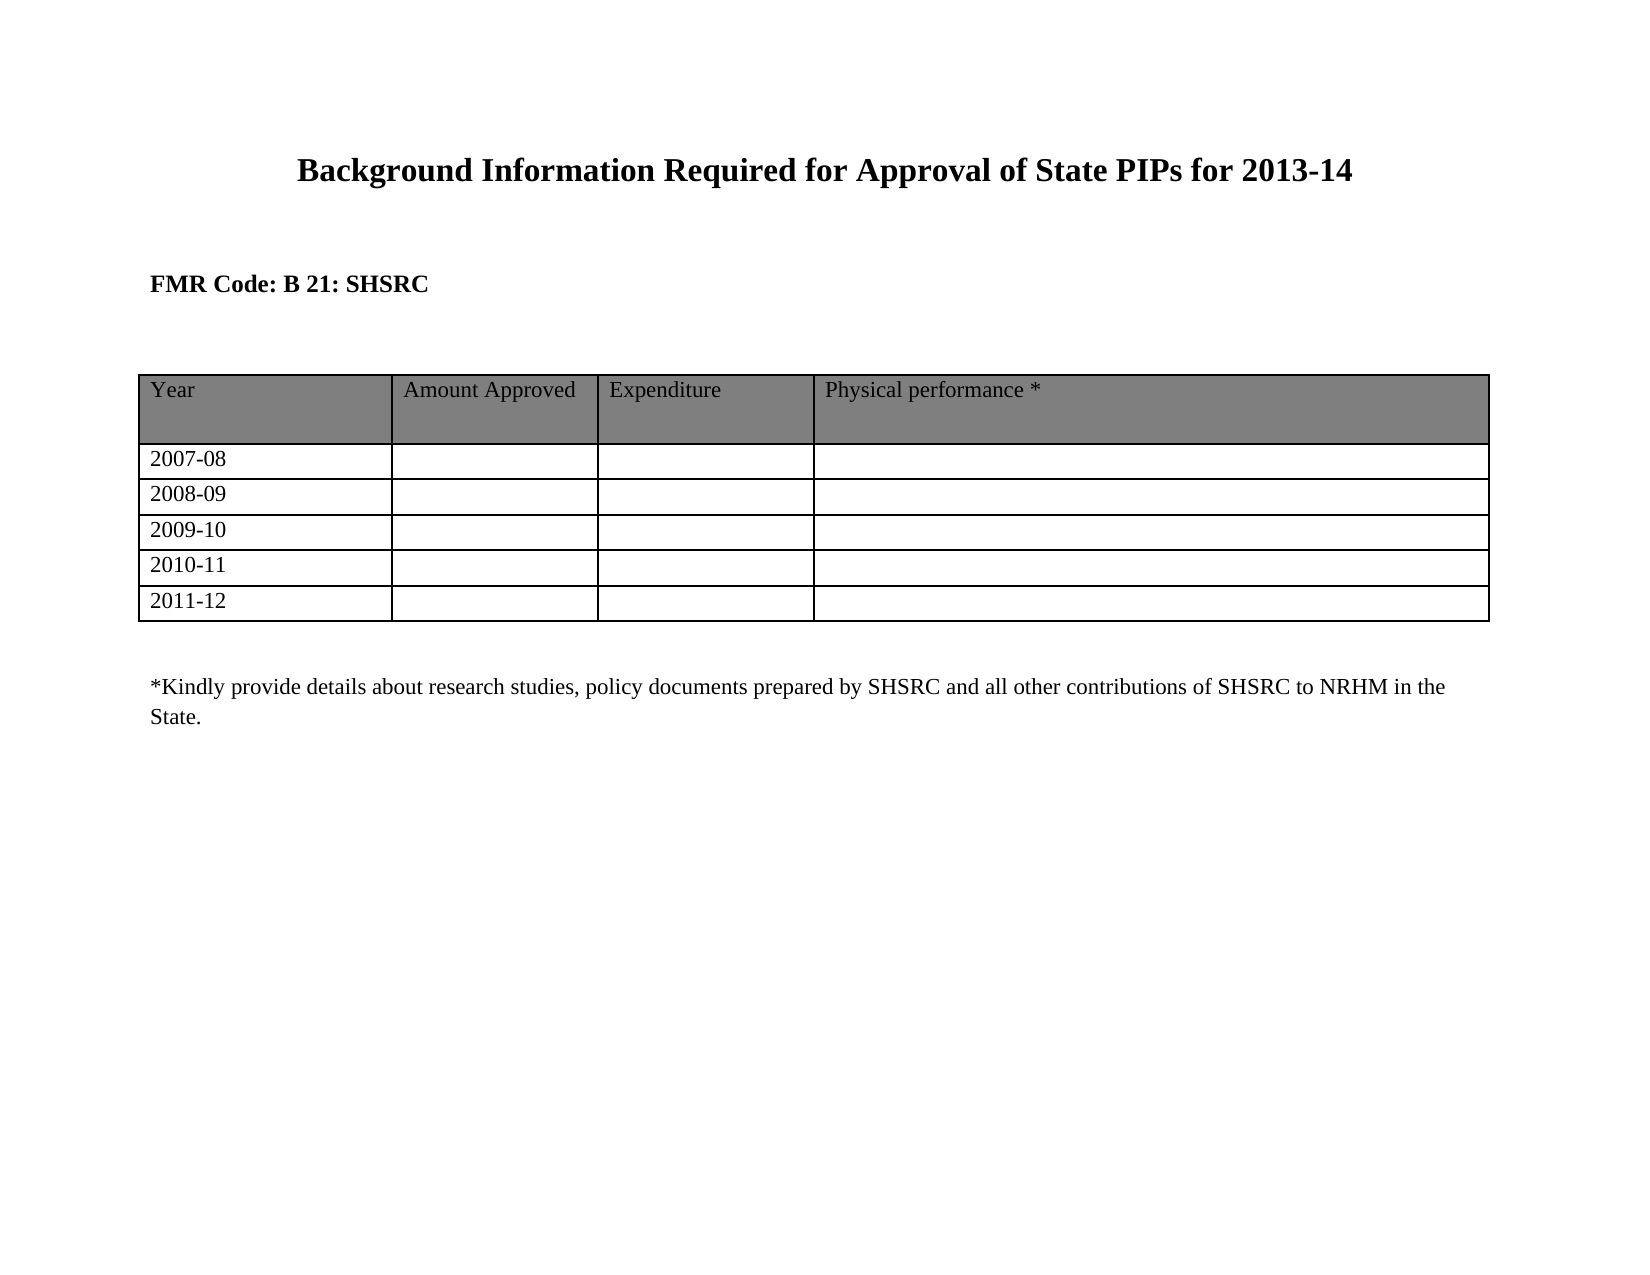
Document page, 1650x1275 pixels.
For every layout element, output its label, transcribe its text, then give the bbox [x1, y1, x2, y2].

text Background Information Required for Approval of State PIPs for 2013-14 [150, 150, 1500, 188]
table_cell [815, 551, 1488, 584]
text *Kindly provide details about research studies, policy documents prepared by SHSRC and all other contributions of SHSRC to NRHM in the State. [150, 673, 1500, 730]
table_cell [815, 480, 1488, 514]
table_cell [815, 445, 1488, 478]
table_cell [599, 587, 813, 620]
table_cell 2010-11 [140, 551, 391, 584]
table_cell 2008-09 [140, 480, 391, 514]
text FMR Code: B 21: SHSRC [150, 269, 1500, 297]
table_cell [393, 445, 597, 478]
table_cell [815, 587, 1488, 620]
table_header Year [140, 376, 391, 443]
table_cell [393, 480, 597, 514]
table_cell 2011-12 [140, 587, 391, 620]
table_header Physical performance * [815, 376, 1488, 443]
table_cell [393, 587, 597, 620]
table_cell [599, 445, 813, 478]
table_cell 2007-08 [140, 445, 391, 478]
table_cell [599, 551, 813, 584]
table_cell [393, 516, 597, 549]
table_cell 2009-10 [140, 516, 391, 549]
table_header Expenditure [599, 376, 813, 443]
table_cell [393, 551, 597, 584]
table_cell [815, 516, 1488, 549]
table_cell [599, 480, 813, 514]
table_cell [599, 516, 813, 549]
table_header Amount Approved [393, 376, 597, 443]
